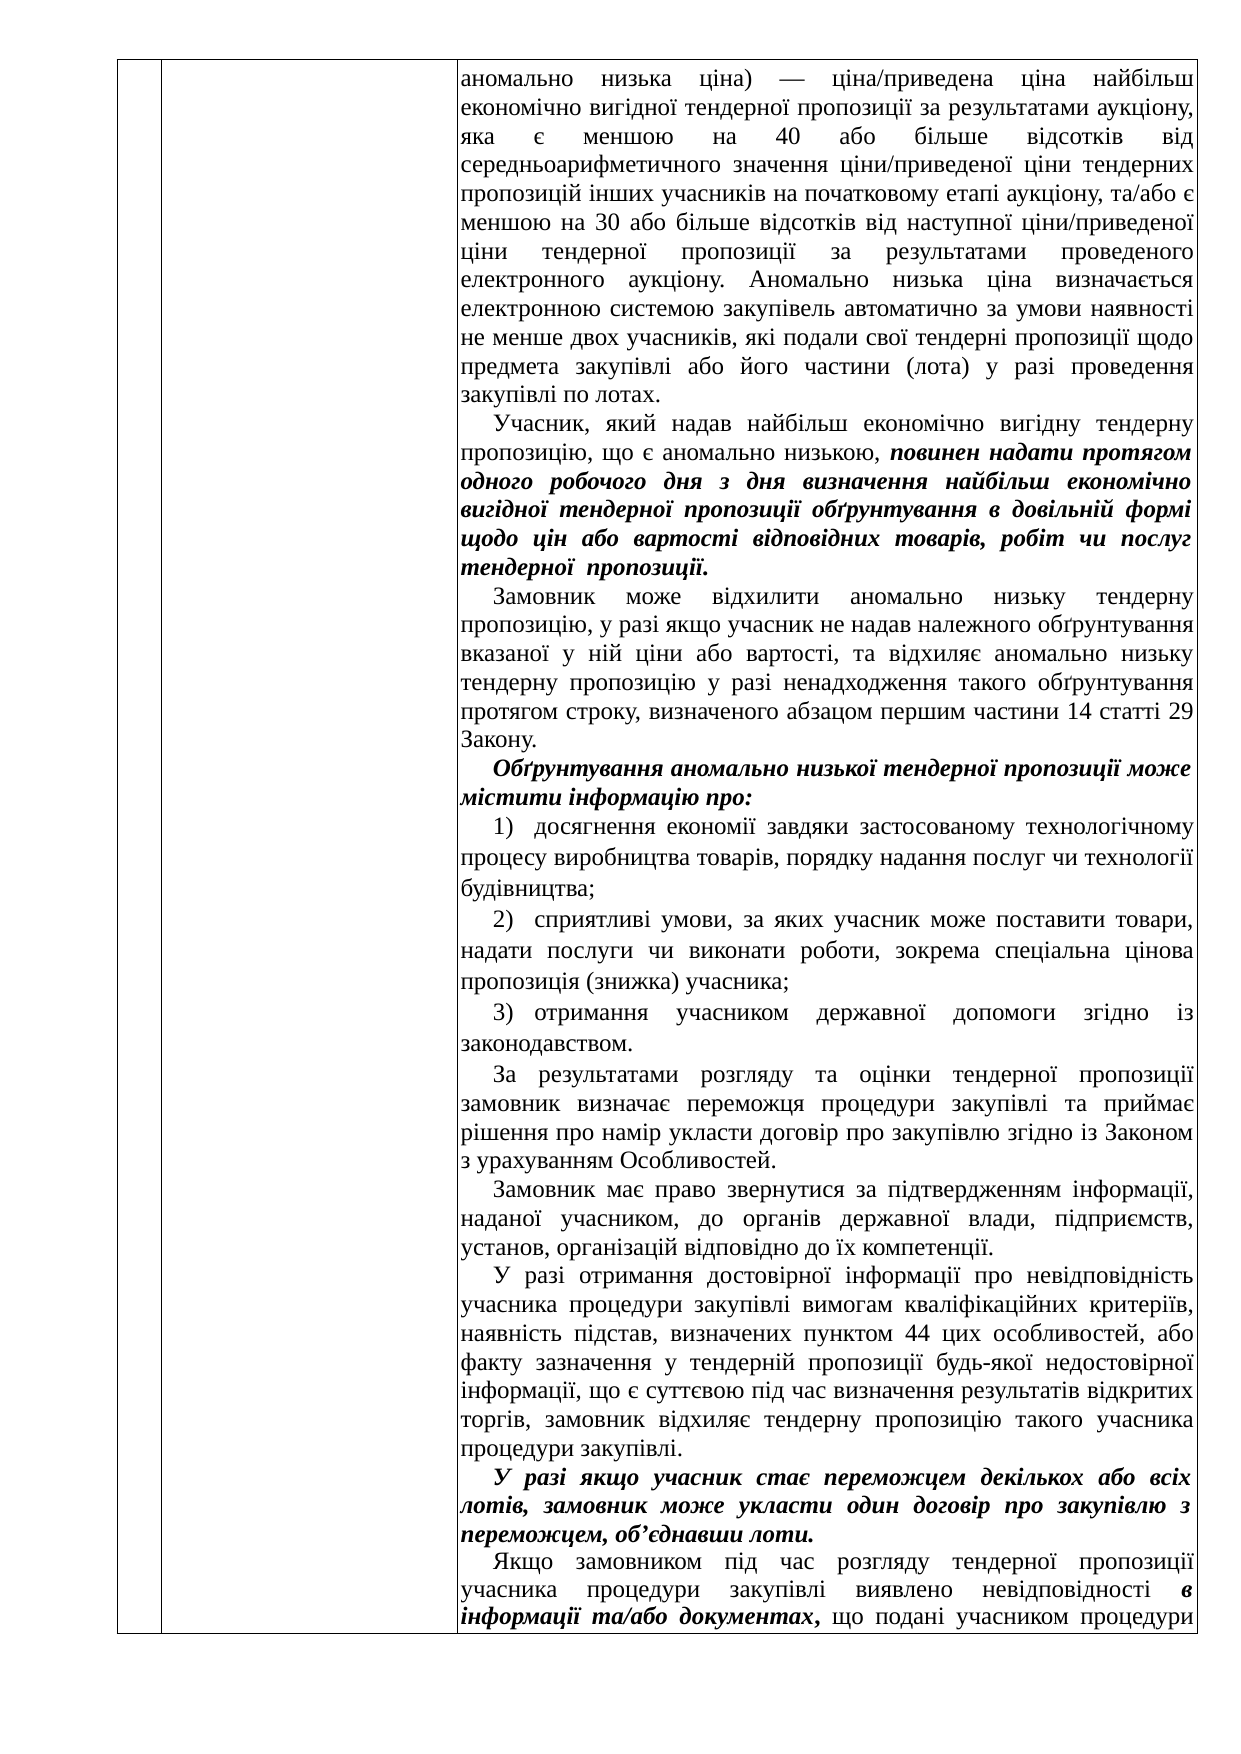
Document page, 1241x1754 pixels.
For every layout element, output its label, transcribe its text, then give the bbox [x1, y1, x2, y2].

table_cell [162, 60, 457, 1633]
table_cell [458, 60, 1197, 1633]
table_cell 1 [118, 60, 161, 1633]
